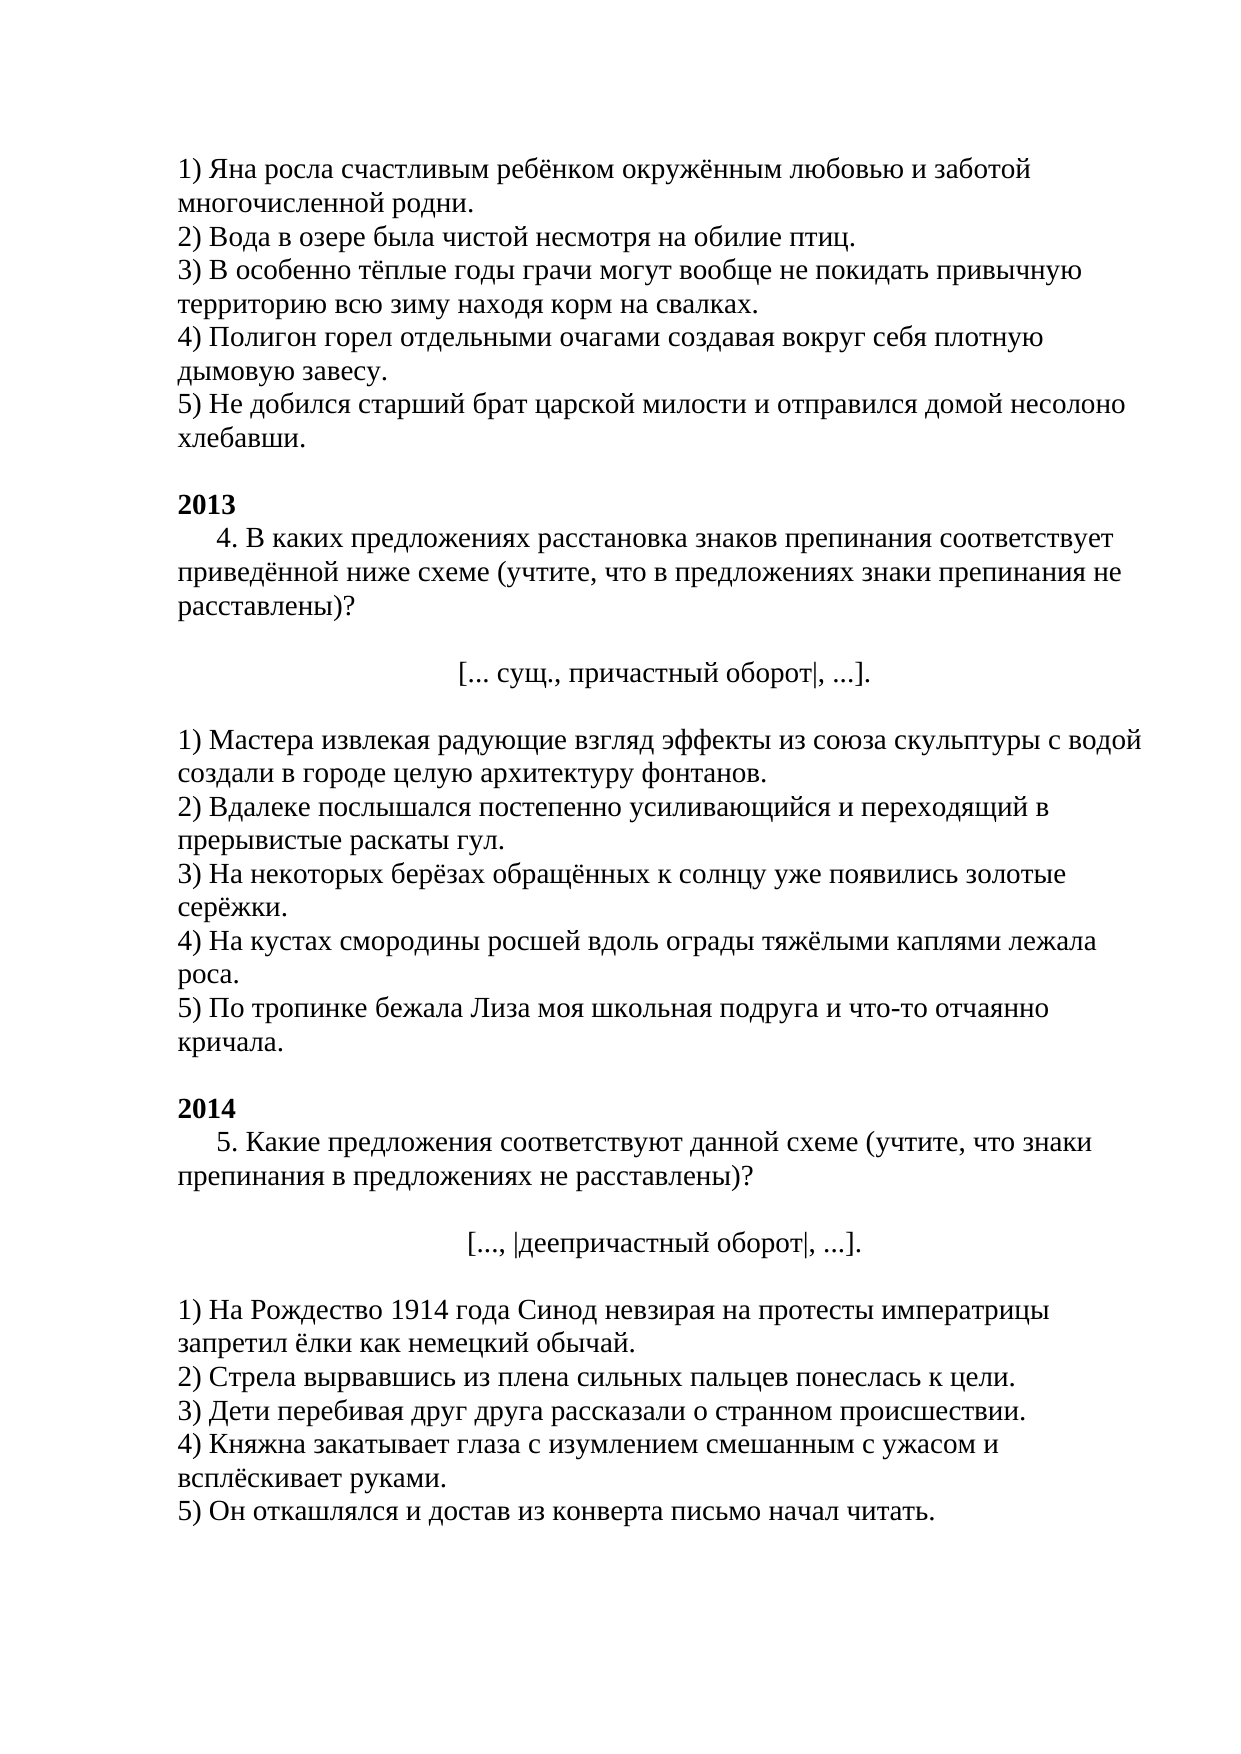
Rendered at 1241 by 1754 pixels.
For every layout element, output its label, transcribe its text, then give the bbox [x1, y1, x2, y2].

text 4. В каких предложениях расстановка знаков препинания соответствует приведённой ниже схеме (учтите, что в предложениях знаки препинания не расставлены)? [177, 521, 1152, 621]
text 1) Яна росла счастливым ребёнком окружённым любовью и заботой многочисленной родни. 2) Вода в озере была чистой несмотря на обилие птиц. 3) В особенно тёплые годы грачи могут вообще не покидать привычную территорию всю зиму находя корм на свалках. 4) Полигон горел отдельными очагами создавая вокруг себя плотную дымовую завесу. 5) Не добился старший брат царской милости и отправился домой несолоно хлебавши. [177, 152, 1152, 453]
text 2014 [177, 1091, 1152, 1124]
text [..., |деепричастный оборот|, ...]. [177, 1225, 1152, 1258]
text 5. Какие предложения соответствуют данной схеме (учтите, что знаки препинания в предложениях не расставлены)? [177, 1124, 1152, 1191]
text 2013 [177, 487, 1152, 521]
text 1) Мастера извлекая радующие взгляд эффекты из союза скульптуры с водой создали в городе целую архитектуру фонтанов. 2) Вдалеке послышался постепенно усиливающийся и переходящий в прерывистые раскаты гул. 3) На некоторых берёзах обращённых к солнцу уже появились золотые серёжки. 4) На кустах смородины росшей вдоль ограды тяжёлыми каплями лежала роса. 5) По тропинке бежала Лиза моя школьная подруга и что-то отчаянно кричала. [177, 722, 1152, 1057]
text [... сущ., причастный оборот|, ...]. [177, 655, 1152, 688]
text 1) На Рождество 1914 года Синод невзирая на протесты императрицы запретил ёлки как немецкий обычай. 2) Стрела вырвавшись из плена сильных пальцев понеслась к цели. 3) Дети перебивая друг друга рассказали о странном происшествии. 4) Княжна закатывает глаза с изумлением смешанным с ужасом и всплёскивает руками. 5) Он откашлялся и достав из конверта письмо начал читать. [177, 1292, 1152, 1527]
